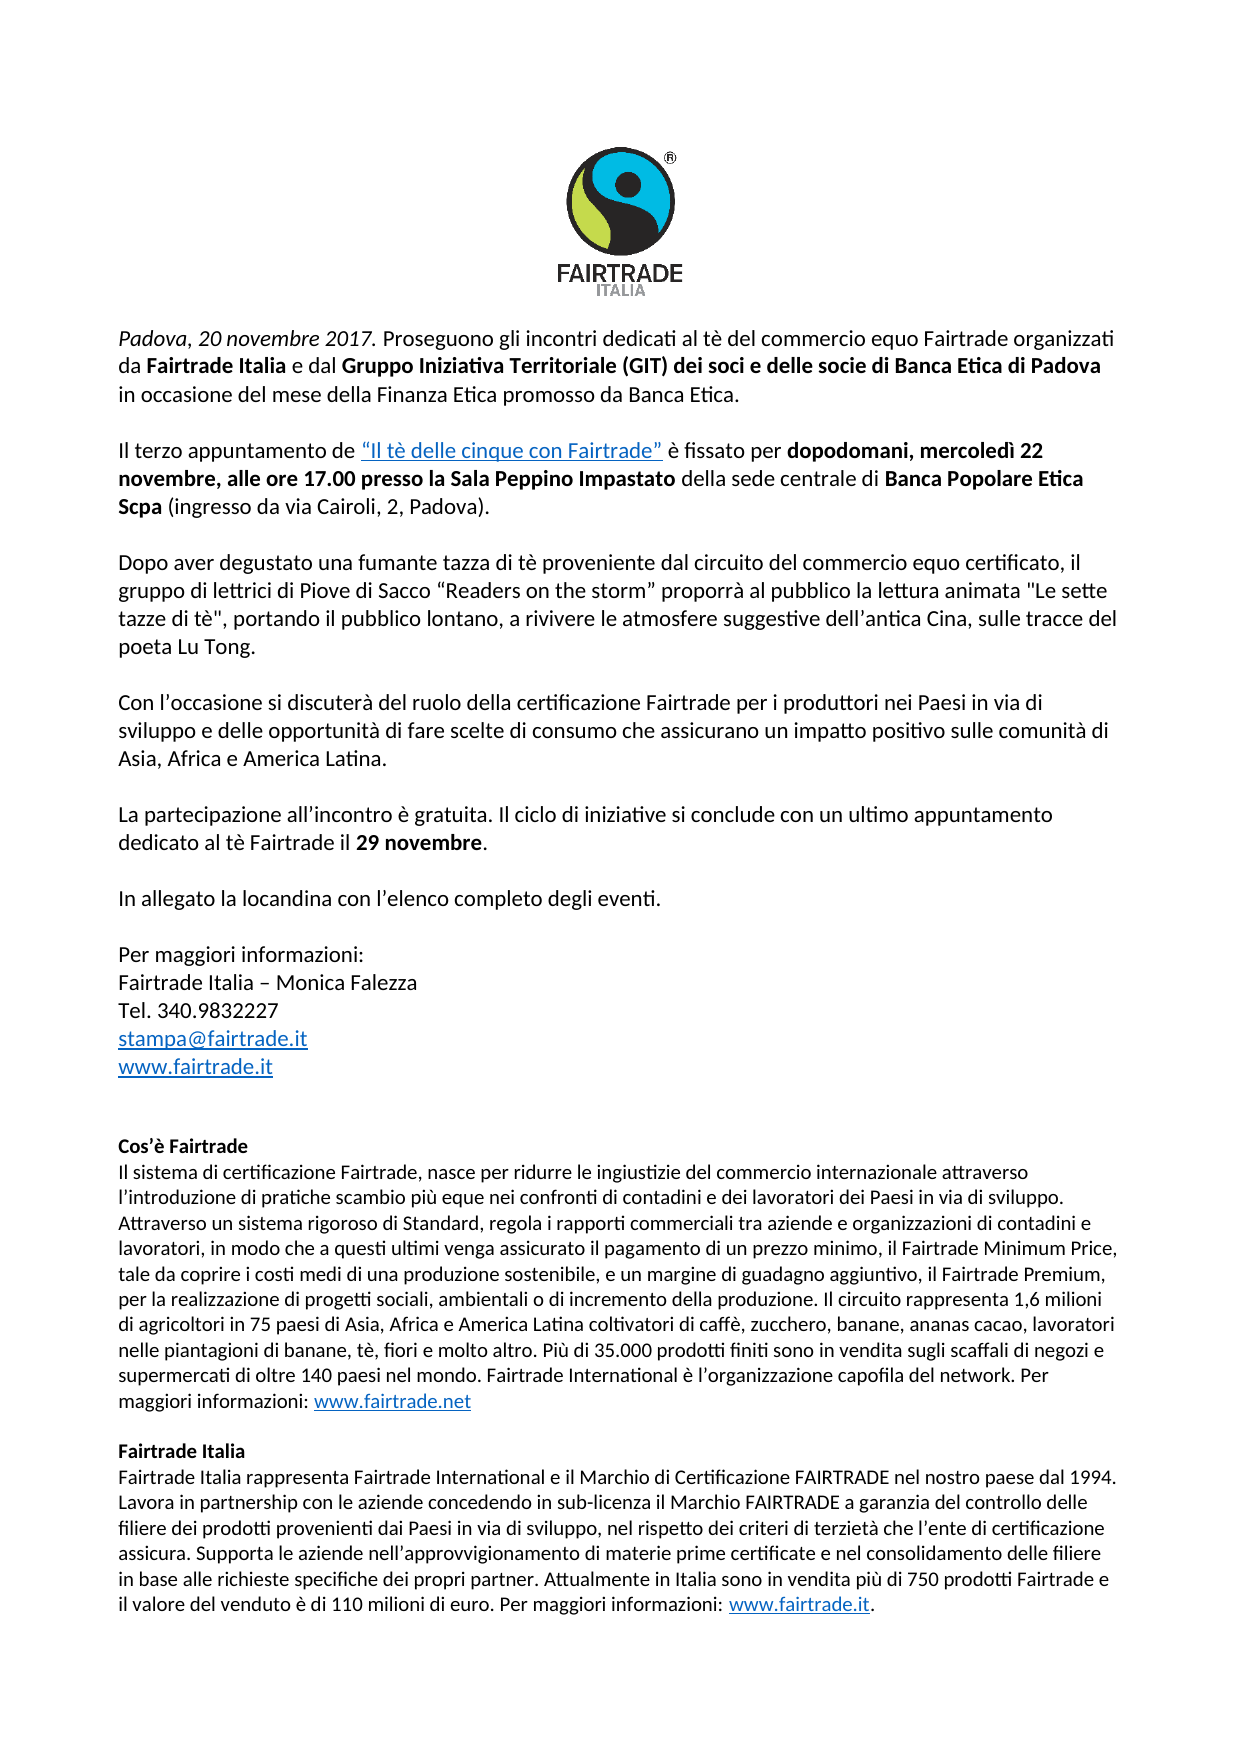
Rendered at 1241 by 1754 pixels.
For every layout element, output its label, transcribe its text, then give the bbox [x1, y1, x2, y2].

text Il terzo appuntamento de “Il tè delle cinque con Fairtrade” è fissato per dopodomani, mercoledì 22 novembre, alle ore 17.00 presso la Sala Peppino Impastato della sede centrale di Banca Popolare Etica Scpa (ingresso da via Cairoli, 2, Padova). [118, 436, 1122, 520]
text Padova, 20 novembre 2017. Proseguono gli incontri dedicati al tè del commercio equo Fairtrade organizzati da Fairtrade Italia e dal Gruppo Iniziativa Territoriale (GIT) dei soci e delle socie di Banca Etica di Padova in occasione del mese della Finanza Etica promosso da Banca Etica. [118, 324, 1122, 408]
text Tel. 340.9832227 [118, 996, 1122, 1024]
text www.fairtrade.it [118, 1052, 1122, 1080]
text In allegato la locandina con l’elenco completo degli eventi. [118, 884, 1122, 912]
text Fairtrade Italia – Monica Falezza [118, 968, 1122, 996]
text Fairtrade Italia rappresenta Fairtrade International e il Marchio di Certificazione FAIRTRADE nel nostro paese dal 1994. Lavora in partnership con le aziende concedendo in sub-licenza il Marchio FAIRTRADE a garanzia del controllo delle filiere dei prodotti provenienti dai Paesi in via di sviluppo, nel rispetto dei criteri di terzietà che l’ente di certificazione assicura. Supporta le aziende nell’approvvigionamento di materie prime certificate e nel consolidamento delle filiere in base alle richieste specifiche dei propri partner. Attualmente in Italia sono in vendita più di 750 prodotti Fairtrade e il valore del venduto è di 110 milioni di euro. Per maggiori informazioni: www.fairtrade.it. [118, 1464, 1122, 1617]
text Per maggiori informazioni: [118, 940, 1122, 968]
text Cos’è Fairtrade [118, 1134, 1122, 1159]
text La partecipazione all’incontro è gratuita. Il ciclo di iniziative si conclude con un ultimo appuntamento dedicato al tè Fairtrade il 29 novembre. [118, 800, 1122, 856]
text Con l’occasione si discuterà del ruolo della certificazione Fairtrade per i produttori nei Paesi in via di sviluppo e delle opportunità di fare scelte di consumo che assicurano un impatto positivo sulle comunità di Asia, Africa e America Latina. [118, 688, 1122, 772]
text Dopo aver degustato una fumante tazza di tè proveniente dal circuito del commercio equo certificato, il gruppo di lettrici di Piove di Sacco “Readers on the storm” proporrà al pubblico la lettura animata "Le sette tazze di tè", portando il pubblico lontano, a rivivere le atmosfere suggestive dell’antica Cina, sulle tracce del poeta Lu Tong. [118, 548, 1122, 660]
text Fairtrade Italia [118, 1439, 1122, 1464]
picture [558, 147, 683, 296]
text stampa@fairtrade.it [118, 1024, 1122, 1052]
text Il sistema di certificazione Fairtrade, nasce per ridurre le ingiustizie del commercio internazionale attraverso l’introduzione di pratiche scambio più eque nei confronti di contadini e dei lavoratori dei Paesi in via di sviluppo. Attraverso un sistema rigoroso di Standard, regola i rapporti commerciali tra aziende e organizzazioni di contadini e lavoratori, in modo che a questi ultimi venga assicurato il pagamento di un prezzo minimo, il Fairtrade Minimum Price, tale da coprire i costi medi di una produzione sostenibile, e un margine di guadagno aggiuntivo, il Fairtrade Premium, per la realizzazione di progetti sociali, ambientali o di incremento della produzione. Il circuito rappresenta 1,6 milioni di agricoltori in 75 paesi di Asia, Africa e America Latina coltivatori di caffè, zucchero, banane, ananas cacao, lavoratori nelle piantagioni di banane, tè, fiori e molto altro. Più di 35.000 prodotti finiti sono in vendita sugli scaffali di negozi e supermercati di oltre 140 paesi nel mondo. Fairtrade International è l’organizzazione capofila del network. Per maggiori informazioni: www.fairtrade.net [118, 1159, 1122, 1413]
